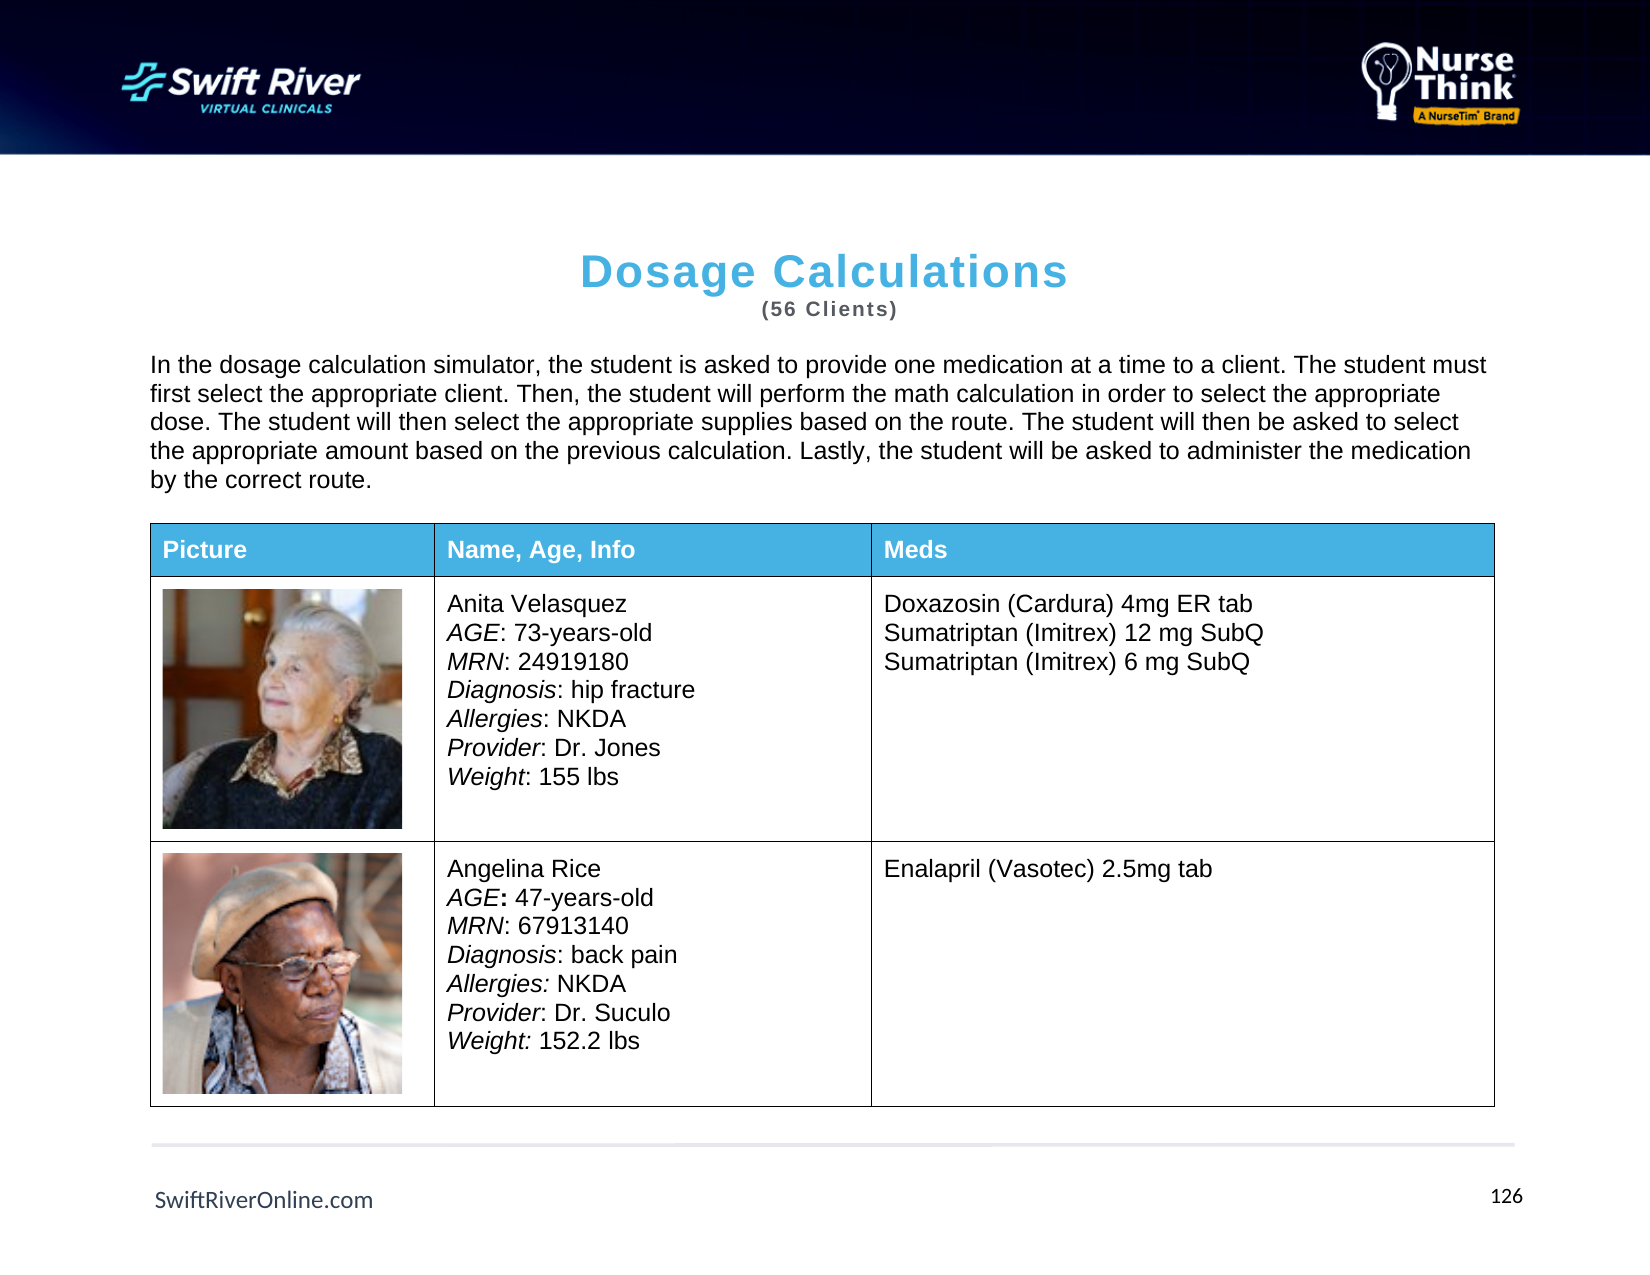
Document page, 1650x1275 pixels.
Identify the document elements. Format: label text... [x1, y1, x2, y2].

table_cell [151, 577, 434, 841]
table_cell Anita Velasquez AGE: 73-years-old MRN: 24919180 Diagnosis: hip fracture Allergies: NKDA Provider: Dr. Jones Weight: 155 lbs [435, 577, 871, 841]
table_cell [151, 842, 434, 1106]
text In the dosage calculation simulator, the student is asked to provide one medication at a time to a client. The student must first select the appropriate client. Then, the student will perform the math calculation in order to select the appropriate dose. The student will then select the appropriate supplies based on the route. The student will then be asked to select the appropriate amount based on the previous calculation. Lastly, the student will be asked to administer the medication by the correct route. [150, 350, 1500, 494]
table_cell Angelina Rice AGE: 47-years-old MRN: 67913140 Diagnosis: back pain Allergies: NKDA Provider: Dr. Suculo Weight: 152.2 lbs [435, 842, 871, 1106]
picture [162, 589, 403, 829]
table_cell Doxazosin (Cardura) 4mg ER tab Sumatriptan (Imitrex) 12 mg SubQ Sumatriptan (Imitrex) 6 mg SubQ [872, 577, 1494, 841]
table_header Name, Age, Info [435, 524, 871, 576]
table_cell Enalapril (Vasotec) 2.5mg tab [872, 842, 1494, 1106]
picture [162, 853, 403, 1094]
table_header Meds [872, 524, 1494, 576]
subtitle Dosage Calculations (56 Clients) [150, 244, 1500, 321]
table_header Picture [151, 524, 434, 576]
picture [0, 0, 1650, 156]
